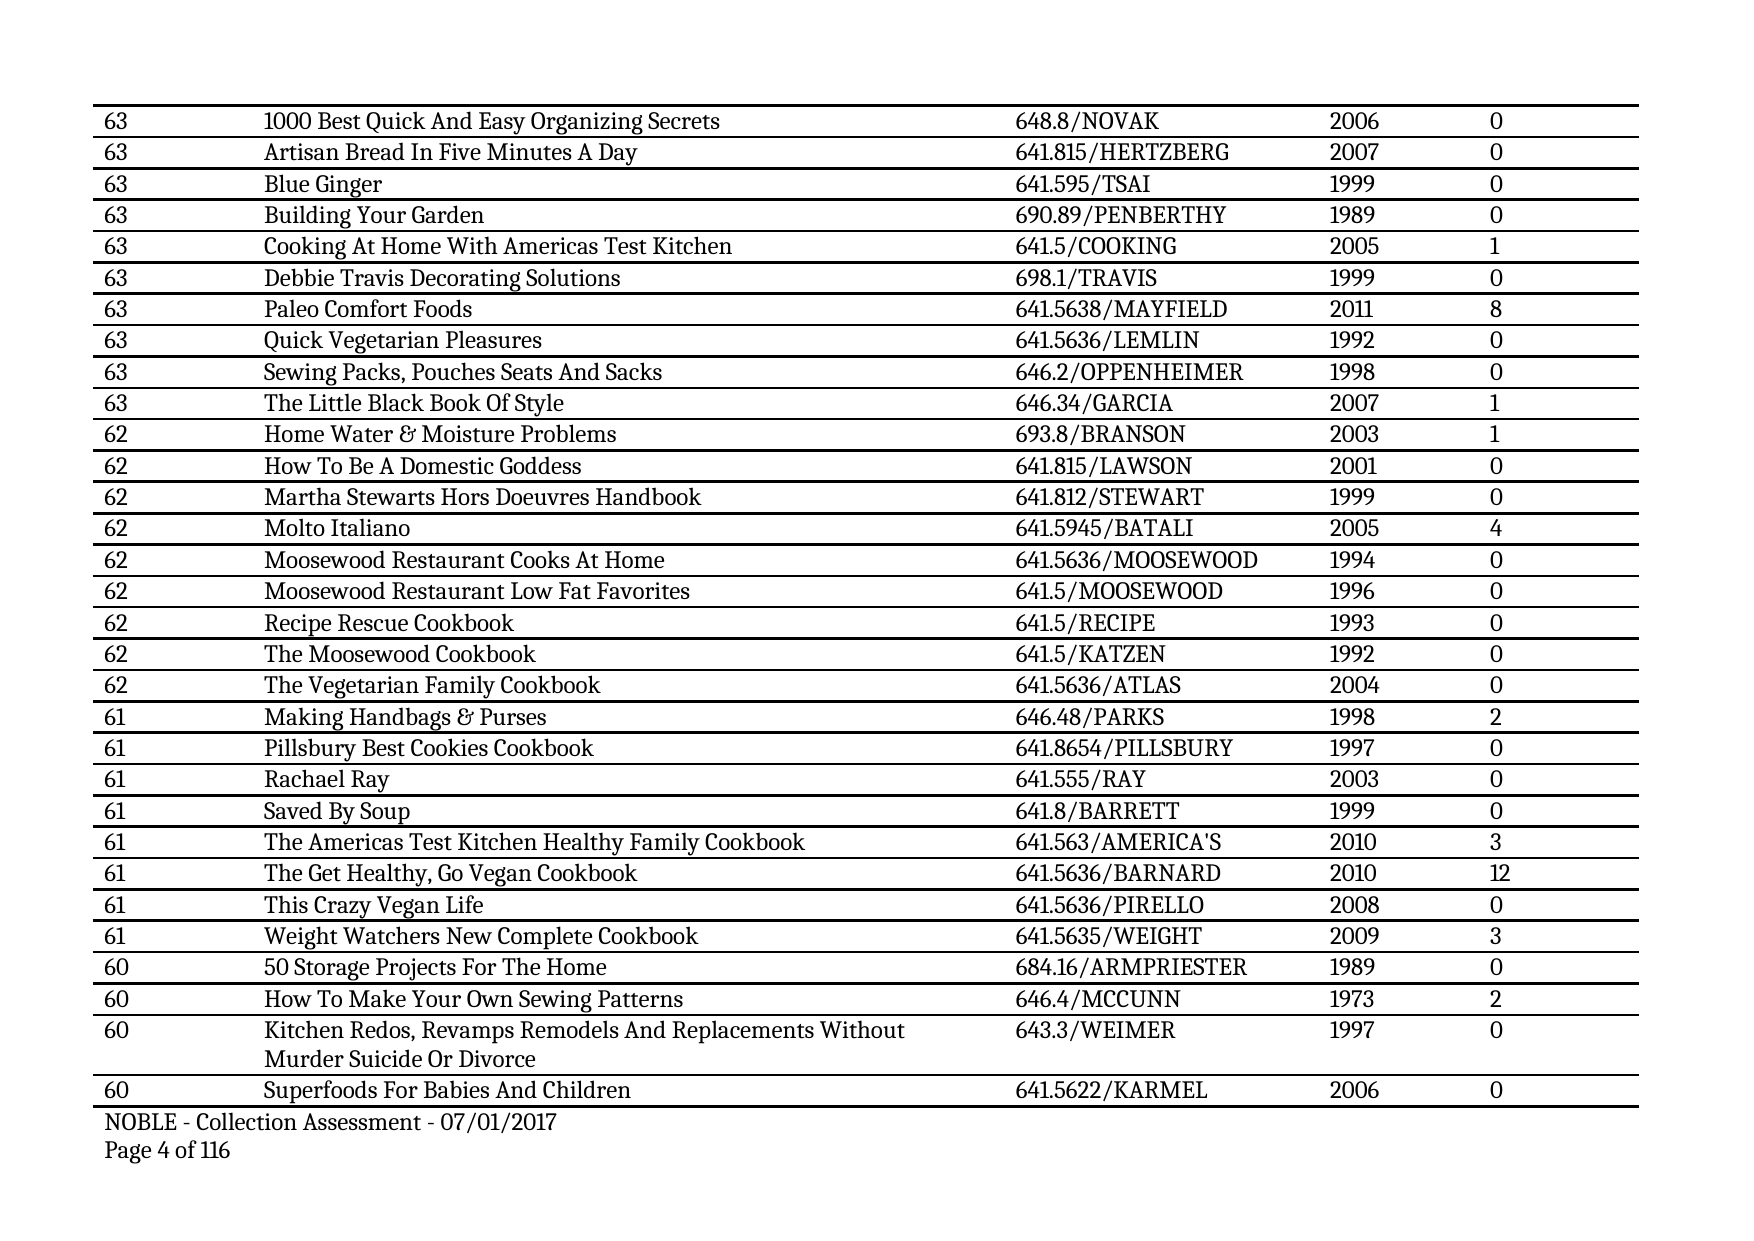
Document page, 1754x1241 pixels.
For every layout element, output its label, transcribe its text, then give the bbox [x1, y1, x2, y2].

table_cell 641.5636/BARNARD [999, 859, 1319, 888]
table_cell 1993 [1319, 608, 1478, 637]
table_cell 60 [93, 953, 253, 982]
table_cell 646.48/PARKS [999, 703, 1319, 731]
table_cell Weight Watchers New Complete Cookbook [253, 922, 999, 951]
table_cell Superfoods For Babies And Children [253, 1076, 999, 1105]
table_cell 0 [1479, 1016, 1638, 1073]
table_cell Paleo Comfort Foods [253, 295, 999, 324]
table_cell 641.8654/PILLSBURY [999, 734, 1319, 763]
table_cell 1 [1479, 420, 1638, 449]
table_cell 1 [1479, 232, 1638, 261]
table_cell The Moosewood Cookbook [253, 640, 999, 668]
table_cell 0 [1479, 546, 1638, 574]
table_cell 61 [93, 859, 253, 888]
table_cell Blue Ginger [253, 170, 999, 198]
table_cell 2006 [1319, 1076, 1478, 1105]
table_cell 2010 [1319, 828, 1478, 857]
table_cell 646.2/OPPENHEIMER [999, 358, 1319, 386]
table_cell 63 [93, 264, 253, 292]
table_cell 2009 [1319, 922, 1478, 951]
table_cell 63 [93, 295, 253, 324]
table_cell The Get Healthy, Go Vegan Cookbook [253, 859, 999, 888]
table_cell 63 [93, 232, 253, 261]
table_cell 2 [1479, 703, 1638, 731]
table_cell 62 [93, 640, 253, 668]
table_cell 641.5636/LEMLIN [999, 326, 1319, 355]
table_cell 60 [93, 1076, 253, 1105]
table_cell 0 [1479, 483, 1638, 512]
table_cell 2011 [1319, 295, 1478, 324]
table_cell 1999 [1319, 797, 1478, 825]
table_cell 3 [1479, 828, 1638, 857]
table_cell Quick Vegetarian Pleasures [253, 326, 999, 355]
table_cell 1992 [1319, 326, 1478, 355]
table_cell 0 [1479, 640, 1638, 668]
table_cell 2008 [1319, 891, 1478, 919]
table_cell 1999 [1319, 264, 1478, 292]
table_cell 61 [93, 797, 253, 825]
table_cell 0 [1479, 765, 1638, 794]
table_cell Moosewood Restaurant Cooks At Home [253, 546, 999, 574]
table_cell 62 [93, 671, 253, 700]
table_cell 641.812/STEWART [999, 483, 1319, 512]
table_cell Artisan Bread In Five Minutes A Day [253, 138, 999, 167]
table_cell 1992 [1319, 640, 1478, 668]
table_cell 63 [93, 201, 253, 229]
table_cell 641.555/RAY [999, 765, 1319, 794]
table_cell 693.8/BRANSON [999, 420, 1319, 449]
table_cell Saved By Soup [253, 797, 999, 825]
table_cell 1989 [1319, 953, 1478, 982]
table_cell The Vegetarian Family Cookbook [253, 671, 999, 700]
table_cell Moosewood Restaurant Low Fat Favorites [253, 577, 999, 606]
table_cell 2010 [1319, 859, 1478, 888]
table_cell 62 [93, 483, 253, 512]
table_cell 1999 [1319, 170, 1478, 198]
table_cell 641.8/BARRETT [999, 797, 1319, 825]
table_cell 1994 [1319, 546, 1478, 574]
table_cell 0 [1479, 201, 1638, 229]
table_cell 0 [1479, 138, 1638, 167]
table_cell 641.5636/MOOSEWOOD [999, 546, 1319, 574]
table_cell 63 [93, 326, 253, 355]
table_cell 0 [1479, 671, 1638, 700]
table_cell 3 [1479, 922, 1638, 951]
table_cell 641.595/TSAI [999, 170, 1319, 198]
table_cell How To Be A Domestic Goddess [253, 452, 999, 480]
table_cell The Americas Test Kitchen Healthy Family Cookbook [253, 828, 999, 857]
table_cell 0 [1479, 107, 1638, 136]
table_cell 62 [93, 452, 253, 480]
table_cell 61 [93, 703, 253, 731]
table_cell 61 [93, 734, 253, 763]
table_cell 1000 Best Quick And Easy Organizing Secrets [253, 107, 999, 136]
table_cell 50 Storage Projects For The Home [253, 953, 999, 982]
table_cell 62 [93, 546, 253, 574]
table_cell 641.5/MOOSEWOOD [999, 577, 1319, 606]
table_cell 643.3/WEIMER [999, 1016, 1319, 1073]
table_cell 12 [1479, 859, 1638, 888]
table_cell 646.4/MCCUNN [999, 985, 1319, 1013]
table_cell 641.563/AMERICA'S [999, 828, 1319, 857]
table_cell Kitchen Redos, Revamps Remodels And Replacements Without Murder Suicide Or Divorce [253, 1016, 999, 1073]
table_cell 0 [1479, 577, 1638, 606]
table_cell Cooking At Home With Americas Test Kitchen [253, 232, 999, 261]
table_cell 62 [93, 608, 253, 637]
table_cell 1997 [1319, 734, 1478, 763]
table_cell 641.5636/PIRELLO [999, 891, 1319, 919]
table_cell 2005 [1319, 515, 1478, 543]
table_cell 1998 [1319, 703, 1478, 731]
table_cell 641.5/KATZEN [999, 640, 1319, 668]
table_cell 0 [1479, 608, 1638, 637]
table_cell 0 [1479, 358, 1638, 386]
table_cell This Crazy Vegan Life [253, 891, 999, 919]
table_cell How To Make Your Own Sewing Patterns [253, 985, 999, 1013]
table_cell 1973 [1319, 985, 1478, 1013]
table_cell 1989 [1319, 201, 1478, 229]
table_cell 0 [1479, 264, 1638, 292]
table_cell 641.815/HERTZBERG [999, 138, 1319, 167]
table_cell Recipe Rescue Cookbook [253, 608, 999, 637]
table_cell 8 [1479, 295, 1638, 324]
table_cell 0 [1479, 170, 1638, 198]
table_cell 1997 [1319, 1016, 1478, 1073]
table_cell 0 [1479, 953, 1638, 982]
table_cell 2001 [1319, 452, 1478, 480]
table_cell 2006 [1319, 107, 1478, 136]
table_cell 2 [1479, 985, 1638, 1013]
table_cell 641.5638/MAYFIELD [999, 295, 1319, 324]
table_cell 0 [1479, 452, 1638, 480]
table_cell Debbie Travis Decorating Solutions [253, 264, 999, 292]
table_cell 0 [1479, 734, 1638, 763]
table_cell 2005 [1319, 232, 1478, 261]
table_cell 62 [93, 577, 253, 606]
table_cell Martha Stewarts Hors Doeuvres Handbook [253, 483, 999, 512]
table_cell 63 [93, 138, 253, 167]
table_cell 0 [1479, 797, 1638, 825]
table_cell 2004 [1319, 671, 1478, 700]
table_cell 60 [93, 1016, 253, 1073]
table_cell 1999 [1319, 483, 1478, 512]
table_cell 60 [93, 985, 253, 1013]
table_cell 690.89/PENBERTHY [999, 201, 1319, 229]
table_cell 641.5635/WEIGHT [999, 922, 1319, 951]
table_cell 61 [93, 891, 253, 919]
table_cell 1996 [1319, 577, 1478, 606]
table_cell 684.16/ARMPRIESTER [999, 953, 1319, 982]
table_cell 0 [1479, 1076, 1638, 1105]
table_cell Making Handbags & Purses [253, 703, 999, 731]
table_cell 641.815/LAWSON [999, 452, 1319, 480]
table_cell Rachael Ray [253, 765, 999, 794]
table_cell 62 [93, 420, 253, 449]
table_cell 63 [93, 389, 253, 418]
table_cell Building Your Garden [253, 201, 999, 229]
table_cell 4 [1479, 515, 1638, 543]
table_cell 63 [93, 358, 253, 386]
table_cell 61 [93, 922, 253, 951]
table_cell 63 [93, 170, 253, 198]
table_cell 62 [93, 515, 253, 543]
table_cell Molto Italiano [253, 515, 999, 543]
table_cell 0 [1479, 326, 1638, 355]
table_cell The Little Black Book Of Style [253, 389, 999, 418]
table_cell Pillsbury Best Cookies Cookbook [253, 734, 999, 763]
table_cell 61 [93, 765, 253, 794]
table_cell Home Water & Moisture Problems [253, 420, 999, 449]
table_cell 641.5/COOKING [999, 232, 1319, 261]
table_cell 646.34/GARCIA [999, 389, 1319, 418]
table_cell 648.8/NOVAK [999, 107, 1319, 136]
table_cell 2007 [1319, 389, 1478, 418]
table_cell 641.5/RECIPE [999, 608, 1319, 637]
table_cell 61 [93, 828, 253, 857]
table_cell 2007 [1319, 138, 1478, 167]
table_cell 2003 [1319, 420, 1478, 449]
table_cell 641.5945/BATALI [999, 515, 1319, 543]
table_cell Sewing Packs, Pouches Seats And Sacks [253, 358, 999, 386]
table_cell 641.5622/KARMEL [999, 1076, 1319, 1105]
table_cell 698.1/TRAVIS [999, 264, 1319, 292]
table_cell 641.5636/ATLAS [999, 671, 1319, 700]
table_cell 1998 [1319, 358, 1478, 386]
table_cell 2003 [1319, 765, 1478, 794]
table_cell 63 [93, 107, 253, 136]
table_cell 0 [1479, 891, 1638, 919]
table_cell 1 [1479, 389, 1638, 418]
